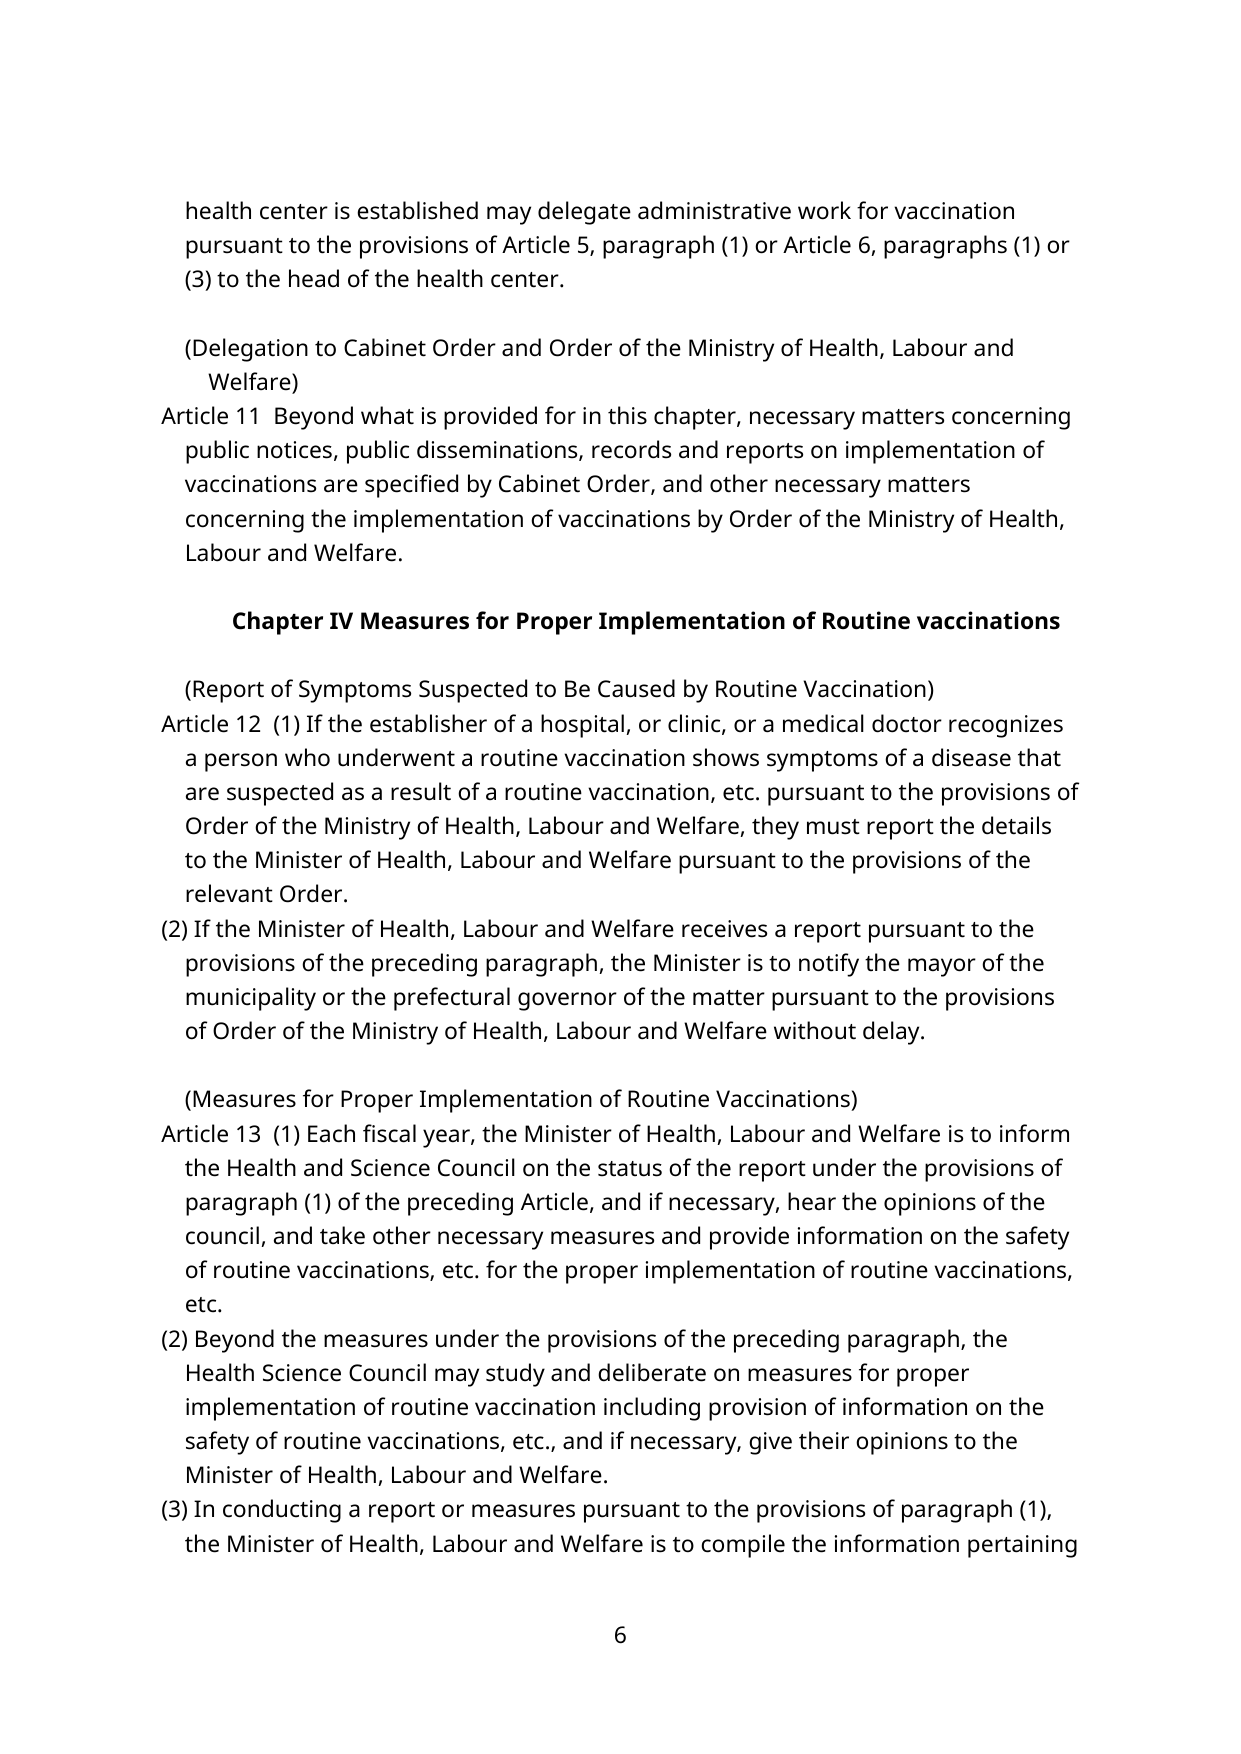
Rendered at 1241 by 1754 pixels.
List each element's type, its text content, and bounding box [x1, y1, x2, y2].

text Article 13 (1) Each fiscal year, the Minister of Health, Labour and Welfare is to inform the Health and Science Council on the status of the report under the provisions of paragraph (1) of the preceding Article, and if necessary, hear the opinions of the council, and take other necessary measures and provide information on the safety of routine vaccinations, etc. for the proper implementation of routine vaccinations, etc. [161, 1116, 1079, 1321]
text (2) Beyond the measures under the provisions of the preceding paragraph, the Health Science Council may study and deliberate on measures for proper implementation of routine vaccination including provision of information on the safety of routine vaccinations, etc., and if necessary, give their opinions to the Minister of Health, Labour and Welfare. [161, 1321, 1079, 1492]
text (Measures for Proper Implementation of Routine Vaccinations) [184, 1082, 1079, 1116]
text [161, 194, 1079, 296]
text (2) If the Minister of Health, Labour and Welfare receives a report pursuant to the provisions of the preceding paragraph, the Minister is to notify the mayor of the municipality or the prefectural governor of the matter pursuant to the provisions of Order of the Ministry of Health, Labour and Welfare without delay. [161, 911, 1079, 1048]
text (Report of Symptoms Suspected to Be Caused by Routine Vaccination) [184, 672, 1079, 706]
text Article 12 (1) If the establisher of a hospital, or clinic, or a medical doctor recognizes a person who underwent a routine vaccination shows symptoms of a disease that are suspected as a result of a routine vaccination, etc. pursuant to the provisions of Order of the Ministry of Health, Labour and Welfare, they must report the details to the Minister of Health, Labour and Welfare pursuant to the provisions of the relevant Order. [161, 706, 1079, 911]
text (Delegation to Cabinet Order and Order of the Ministry of Health, Labour and Welfare) [184, 330, 1079, 399]
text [161, 1492, 1079, 1560]
text Chapter IV Measures for Proper Implementation of Routine vaccinations [230, 604, 1079, 638]
text Article 11 Beyond what is provided for in this chapter, necessary matters concerning public notices, public disseminations, records and reports on implementation of vaccinations are specified by Cabinet Order, and other necessary matters concerning the implementation of vaccinations by Order of the Ministry of Health, Labour and Welfare. [161, 399, 1079, 569]
